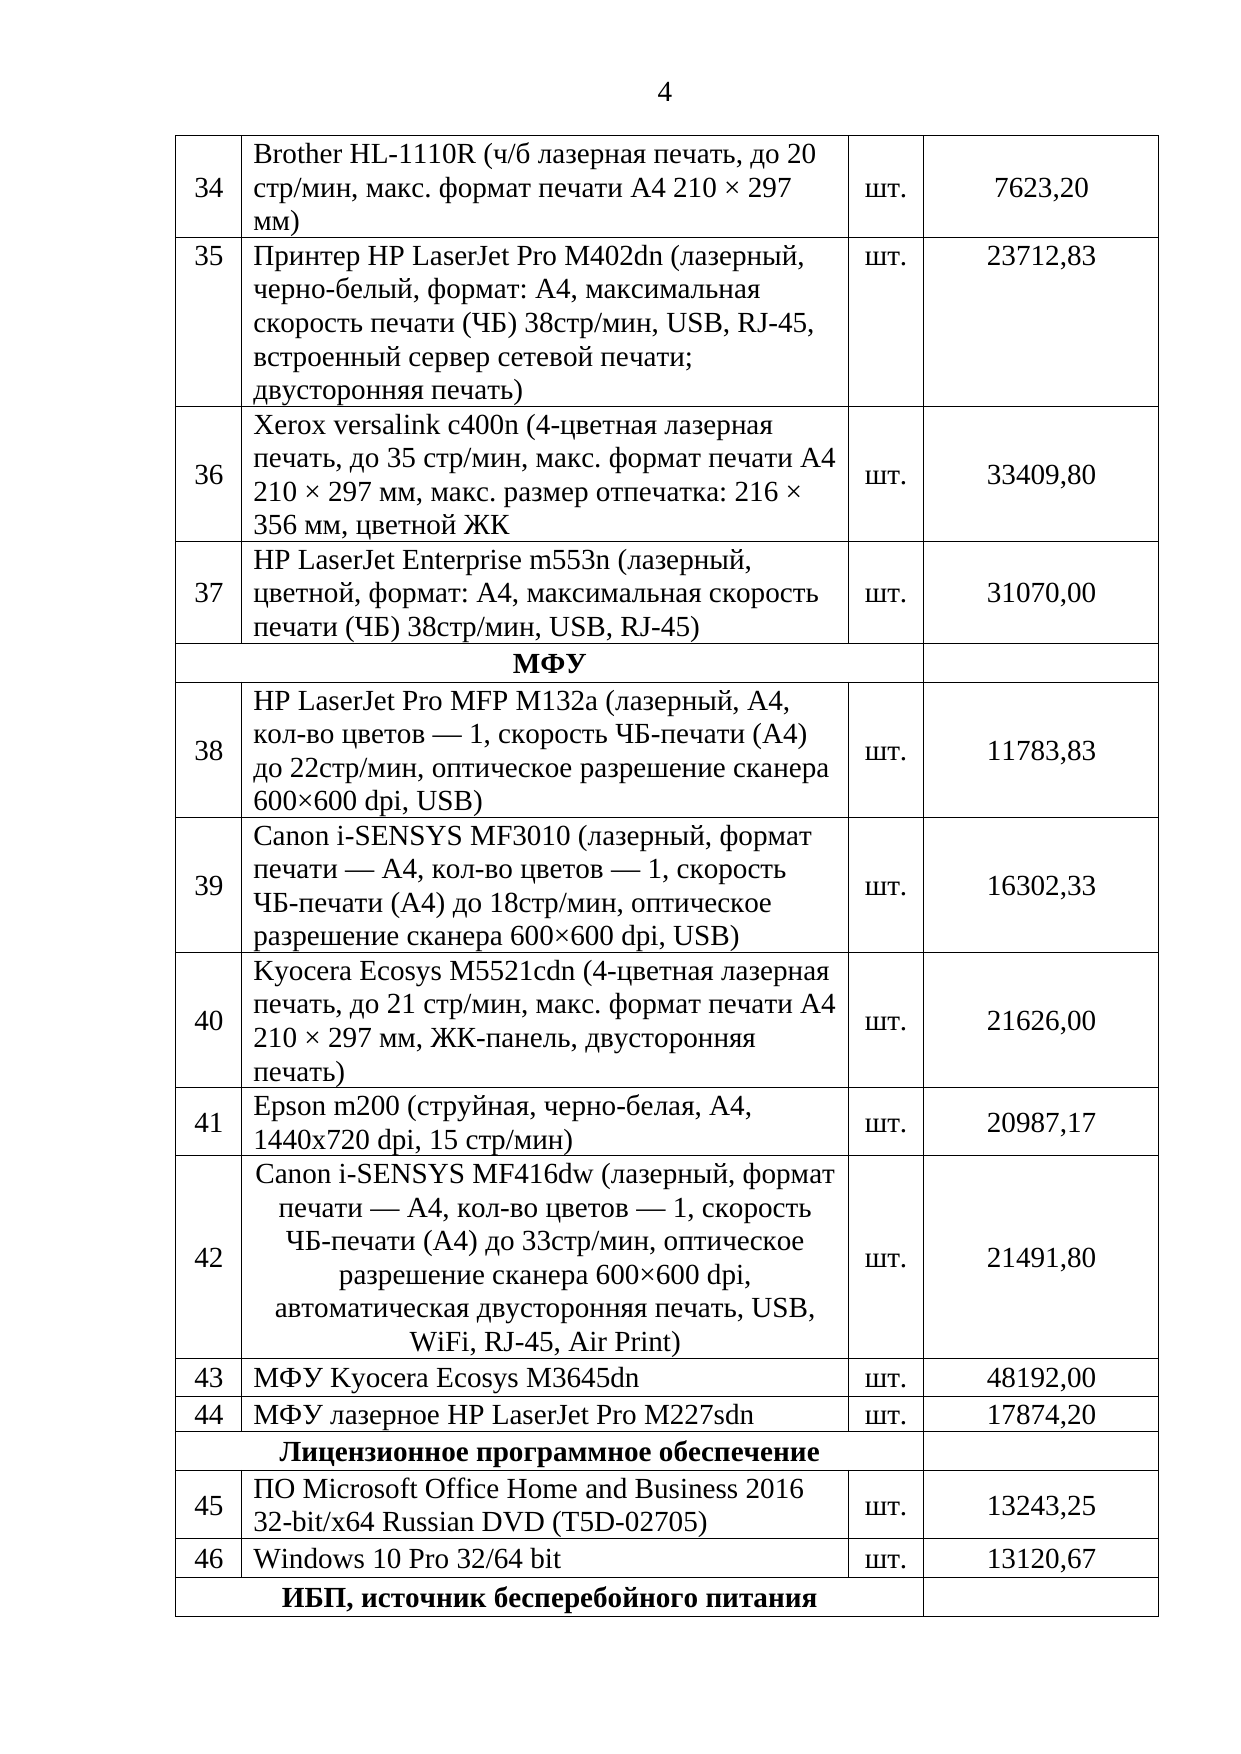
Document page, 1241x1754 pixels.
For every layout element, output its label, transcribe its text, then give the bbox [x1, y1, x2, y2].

table_cell 48192,00 [924, 1359, 1158, 1396]
table_cell Лицензионное программное обеспечение [176, 1432, 923, 1470]
table_cell [924, 1578, 1158, 1616]
table_cell шт. [849, 1539, 923, 1577]
table_cell 39 [176, 818, 241, 952]
table_cell 34 [176, 136, 241, 237]
table_cell 44 [176, 1397, 241, 1431]
table_cell [924, 644, 1158, 682]
table_cell шт. [849, 1471, 923, 1538]
table_cell шт. [849, 1397, 923, 1431]
table_cell Принтер HP LaserJet Pro M402dn (лазерный, черно-белый, формат: A4, максимальная скорость печати (ЧБ) 38стр/мин, USB, RJ-45, встроенный сервер сетевой печати; двусторонняя печать) [242, 238, 848, 406]
table_cell 13243,25 [924, 1471, 1158, 1538]
table_cell ПО Microsoft Office Home and Business 2016 32-bit/x64 Russian DVD (T5D-02705) [242, 1471, 848, 1538]
table_cell Brother HL-1110R (ч/б лазерная печать, до 20 стр/мин, макс. формат печати A4 210 × 297 мм) [242, 136, 848, 237]
table_cell Canon i-SENSYS MF3010 (лазерный, формат печати — A4, кол-во цветов — 1, скорость ЧБ-печати (А4) до 18стр/мин, оптическое разрешение сканера 600×600 dpi, USB) [242, 818, 848, 952]
table_cell ИБП, источник бесперебойного питания [176, 1578, 923, 1616]
table_cell шт. [849, 238, 923, 406]
table_cell 23712,83 [924, 238, 1158, 406]
table_cell 31070,00 [924, 542, 1158, 643]
table_cell шт. [849, 542, 923, 643]
table_cell HP LaserJet Enterprise m553n (лазерный, цветной, формат: A4, максимальная скорость печати (ЧБ) 38стр/мин, USB, RJ-45) [242, 542, 848, 643]
table_cell шт. [849, 683, 923, 817]
table_cell шт. [849, 1088, 923, 1155]
table_cell 38 [176, 683, 241, 817]
table_cell 16302,33 [924, 818, 1158, 952]
table_cell МФУ Kyocera Ecosys M3645dn [242, 1359, 848, 1396]
table_cell Epson m200 (струйная, черно-белая, A4, 1440x720 dpi, 15 стр/мин) [242, 1088, 848, 1155]
table_cell 17874,20 [924, 1397, 1158, 1431]
table_cell 35 [176, 238, 241, 406]
table_cell Windows 10 Pro 32/64 bit [242, 1539, 848, 1577]
table_cell 43 [176, 1359, 241, 1396]
table_cell шт. [849, 953, 923, 1087]
table_cell 41 [176, 1088, 241, 1155]
table_cell 45 [176, 1471, 241, 1538]
table_cell 33409,80 [924, 407, 1158, 541]
table_cell Kyocera Ecosys M5521cdn (4-цветная лазерная печать, до 21 стр/мин, макс. формат печати A4 210 × 297 мм, ЖК-панель, двусторонняя печать) [242, 953, 848, 1087]
table_cell 11783,83 [924, 683, 1158, 817]
table_cell 7623,20 [924, 136, 1158, 237]
table_cell Xerox versalink c400n (4-цветная лазерная печать, до 35 стр/мин, макс. формат печати A4 210 × 297 мм, макс. размер отпечатка: 216 × 356 мм, цветной ЖК [242, 407, 848, 541]
table_cell шт. [849, 136, 923, 237]
table_cell шт. [849, 1156, 923, 1358]
table_cell 42 [176, 1156, 241, 1358]
table_cell МФУ [176, 644, 923, 682]
table_cell 37 [176, 542, 241, 643]
table_cell 13120,67 [924, 1539, 1158, 1577]
table_cell МФУ лазерное HP LaserJet Pro M227sdn [242, 1397, 848, 1431]
table_cell шт. [849, 1359, 923, 1396]
table_cell 40 [176, 953, 241, 1087]
table_cell Canon i-SENSYS MF416dw (лазерный, формат печати — A4, кол-во цветов — 1, скорость ЧБ-печати (А4) до 33стр/мин, оптическое разрешение сканера 600×600 dpi, автоматическая двусторонняя печать, USB, WiFi, RJ-45, Air Print) [242, 1156, 848, 1358]
table_cell HP LaserJet Pro MFP M132a (лазерный, A4, кол-во цветов — 1, скорость ЧБ-печати (А4) до 22стр/мин, оптическое разрешение сканера 600×600 dpi, USB) [242, 683, 848, 817]
table_cell шт. [849, 818, 923, 952]
table_cell шт. [849, 407, 923, 541]
table_cell 46 [176, 1539, 241, 1577]
table_cell 21491,80 [924, 1156, 1158, 1358]
table_cell 20987,17 [924, 1088, 1158, 1155]
table_cell 21626,00 [924, 953, 1158, 1087]
table_cell 36 [176, 407, 241, 541]
table_cell [924, 1432, 1158, 1470]
